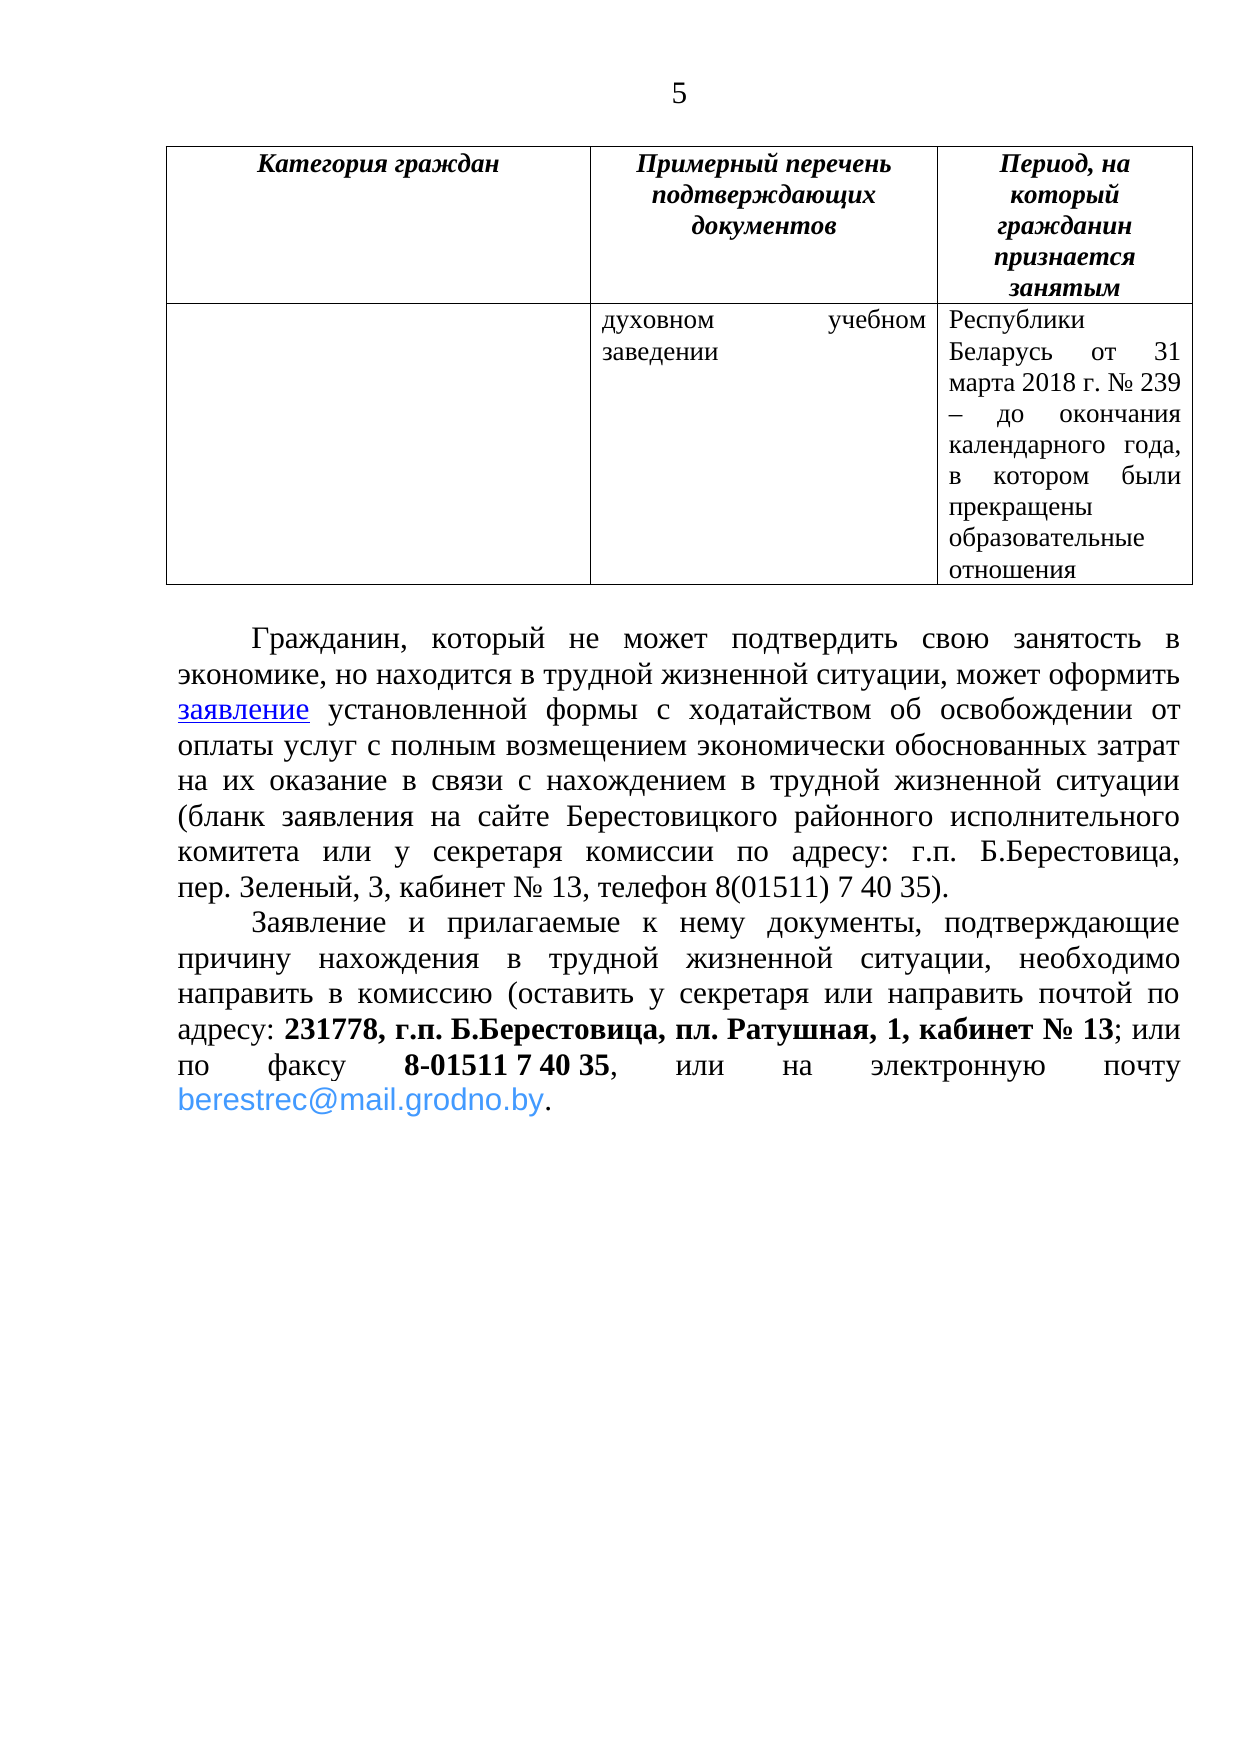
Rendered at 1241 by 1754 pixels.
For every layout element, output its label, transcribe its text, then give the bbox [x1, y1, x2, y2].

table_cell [938, 304, 1192, 584]
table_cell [167, 304, 590, 584]
table_header Примерный перечень подтверждающих документов [591, 147, 937, 302]
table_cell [591, 304, 937, 584]
table_header Период, на который гражданин признается занятым [938, 147, 1192, 302]
table_header Категория граждан [167, 147, 590, 302]
text Заявление и прилагаемые к нему документы, подтверждающие причину нахождения в трудной жизненной ситуации, необходимо направить в комиссию (оставить у секретаря или направить почтой по адресу: 231778, г.п. Б.Берестовица, пл. Ратушная, 1, кабинет № 13; или по факсу 8-01511 7 40 35, или на электронную почту berestrec@mail.grodno.by. [177, 904, 1181, 1118]
text Гражданин, который не может подтвердить свою занятость в экономике, но находится в трудной жизненной ситуации, может оформить заявление установленной формы с ходатайством об освобождении от оплаты услуг с полным возмещением экономически обоснованных затрат на их оказание в связи с нахождением в трудной жизненной ситуации (бланк заявления на сайте Берестовицкого районного исполнительного комитета или у секретаря комиссии по адресу: г.п. Б.Берестовица, пер. Зеленый, 3, кабинет № 13, телефон 8(01511) 7 40 35). [177, 620, 1181, 904]
